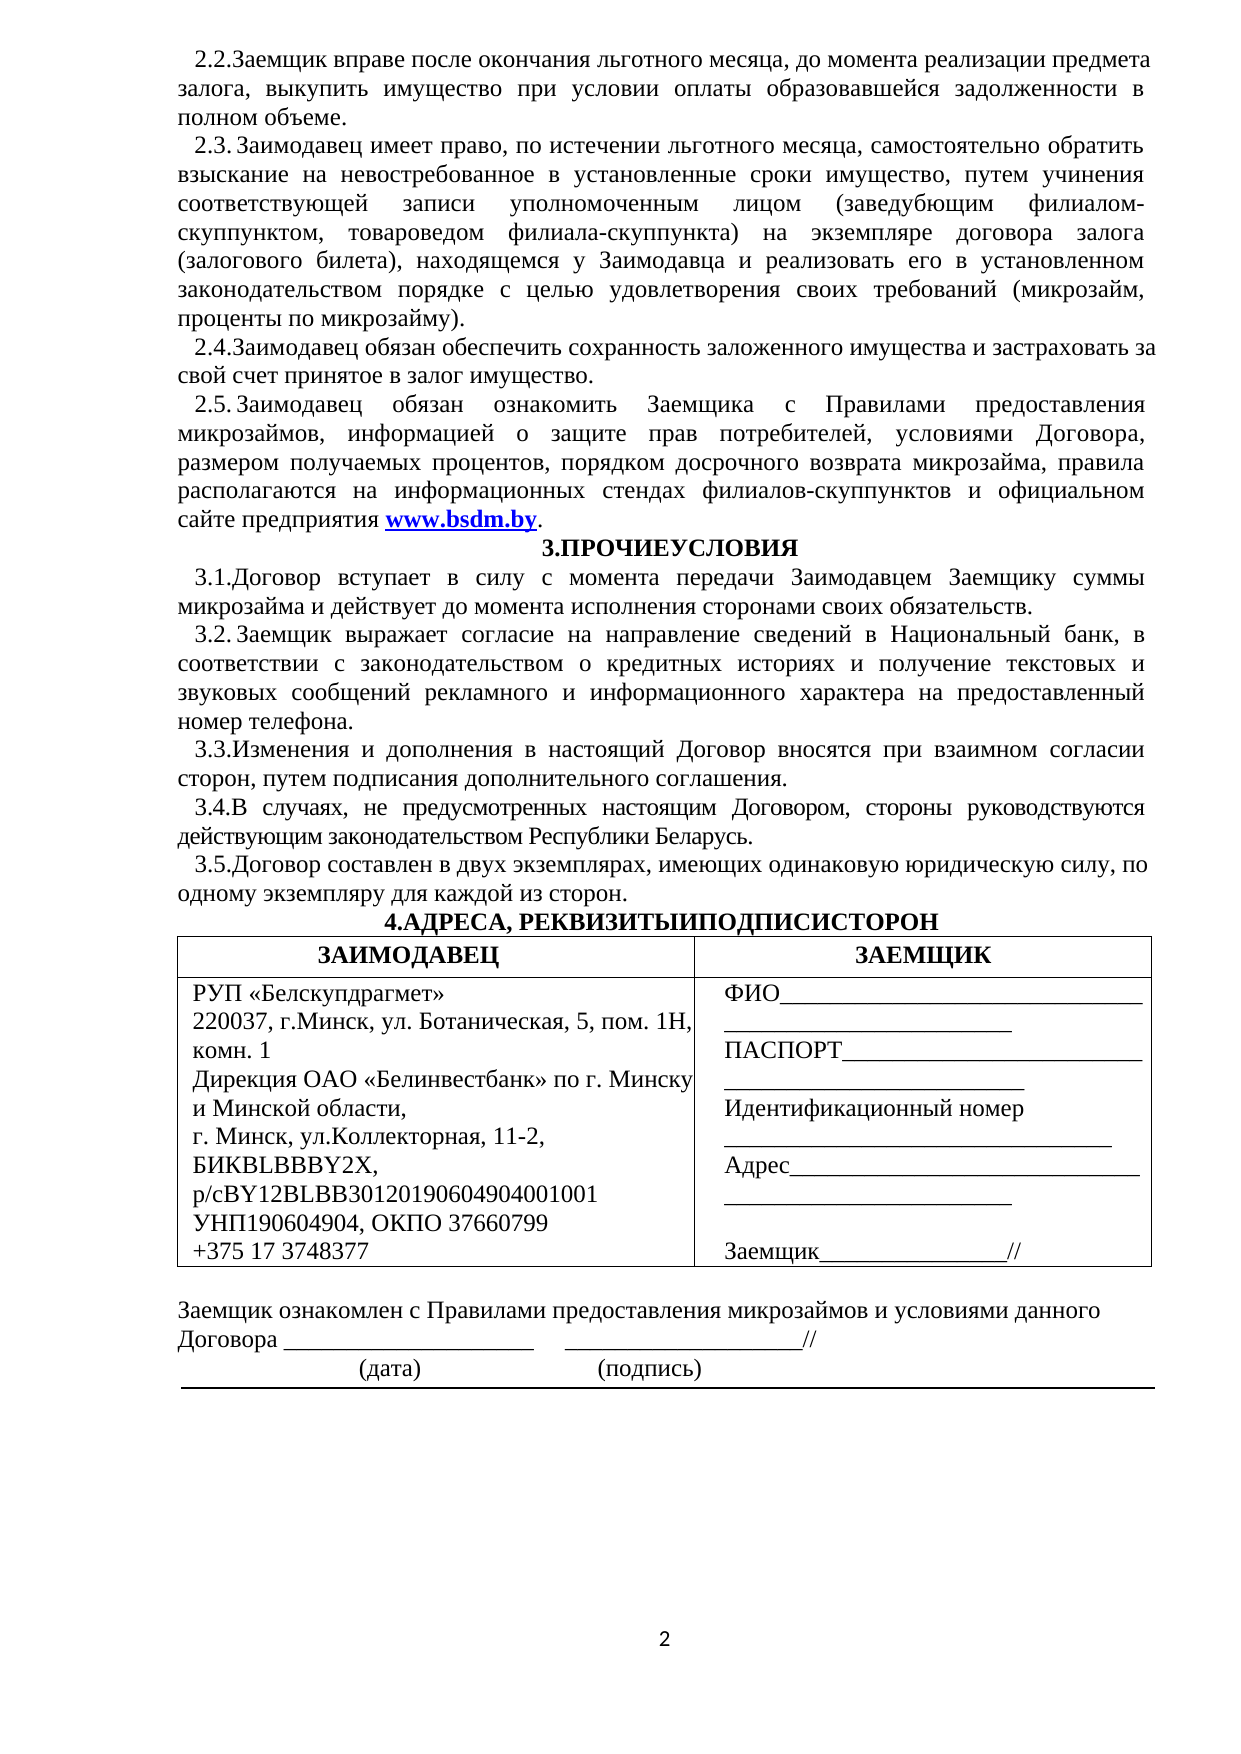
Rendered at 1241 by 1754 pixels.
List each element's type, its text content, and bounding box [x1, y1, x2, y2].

table_cell ФИО____________________________________________________ ПАСПОРТ________________________________________________ Идентификационный номер _______________________________ Адрес___________________________________________________ Заемщик_______________// [695, 978, 1151, 1266]
list 3.5.Договор составлен в двух экземплярах, имеющих одинаковую юридическую силу, по одному экземпляру для каждой из сторон. [177, 849, 1146, 907]
list 2.3. Заимодавец имеет право, по истечении льготного месяца, самостоятельно обратить взыскание на невостребованное в установленные сроки имущество, путем учинения соответствующей записи уполномоченным лицом (заведубющим филиалом-скуппунктом, товароведом филиала-скуппункта) на экземпляре договора залога (залогового билета), находящемся у Заимодавца и реализовать его в установленном законодательством порядке с целью удовлетворения своих требований (микрозайм, проценты по микрозайму). [177, 131, 1146, 332]
list 3.2. Заемщик выражает согласие на направление сведений в Национальный банк, в соответствии с законодательством о кредитных историях и получение текстовых и звуковых сообщений рекламного и информационного характера на предоставленный номер телефона. [177, 619, 1146, 734]
list 3.1.Договор вступает в силу с момента передачи Заимодавцем Заемщику суммы микрозайма и действует до момента исполнения сторонами своих обязательств. [177, 562, 1146, 619]
list 3.ПРОЧИЕУСЛОВИЯ [177, 533, 1146, 562]
table_cell РУП «Белскупдрагмет» 220037, г.Минск, ул. Ботаническая, 5, пом. 1Н, комн. 1 Дирекция ОАО «Белинвестбанк» по г. Минску и Минской области, г. Минск, ул.Коллекторная, 11-2, БИКBLBBBY2X, р/сBY12BLBB30120190604904001001 УНП190604904, ОКПО 37660799 +375 17 3748377 info@bsdm.by Займодавец_______________// [178, 978, 694, 1266]
list 2.5. Заимодавец обязан ознакомить Заемщика с Правилами предоставления микрозаймов, информацией о защите прав потребителей, условиями Договора, размером получаемых процентов, порядком досрочного возврата микрозайма, правила располагаются на информационных стендах филиалов-скуппунктов и официальном сайте предприятия www.bsdm.by. [177, 389, 1146, 533]
list 3.4.В случаях, не предусмотренных настоящим Договором, стороны руководствуются действующим законодательством Республики Беларусь. [177, 792, 1146, 849]
list 2.4.Заимодавец обязан обеспечить сохранность заложенного имущества и застраховать за свой счет принятое в залог имущество. [177, 332, 1146, 389]
list 2.2.Заемщик вправе после окончания льготного месяца, до момента реализации предмета залога, выкупить имущество при условии оплаты образовавшейся задолженности в полном объеме. [177, 44, 1146, 131]
text Заемщик ознакомлен с Правилами предоставления микрозаймов и условиями данного [177, 1296, 1152, 1324]
table_header ЗАЕМЩИК [695, 937, 1151, 977]
text Договора ____________________ ___________________// [177, 1324, 1152, 1353]
text (дата) (подпись) [177, 1353, 1152, 1382]
table_header ЗАИМОДАВЕЦ [178, 937, 694, 977]
text 4.АДРЕСА, РЕКВИЗИТЫИПОДПИСИСТОРОН [177, 907, 1146, 936]
list 3.3.Изменения и дополнения в настоящий Договор вносятся при взаимном согласии сторон, путем подписания дополнительного соглашения. [177, 734, 1146, 792]
